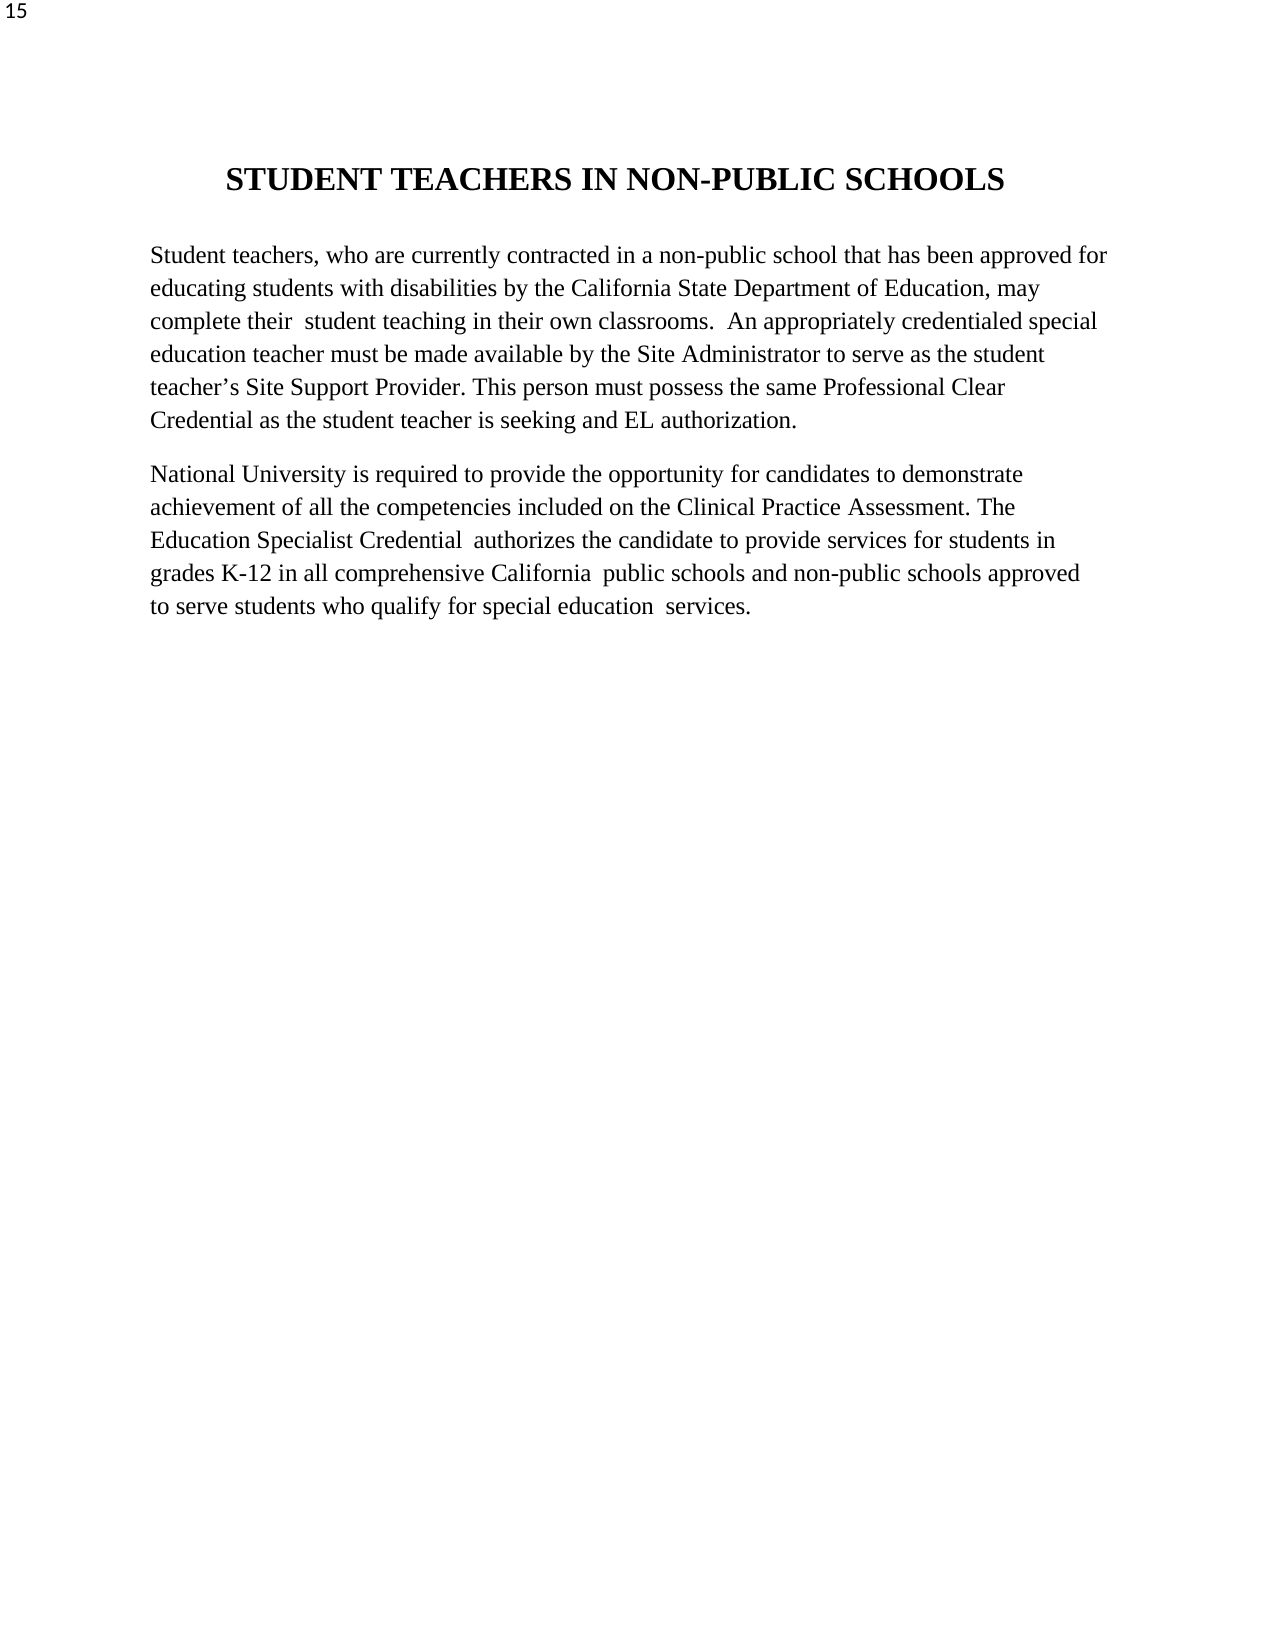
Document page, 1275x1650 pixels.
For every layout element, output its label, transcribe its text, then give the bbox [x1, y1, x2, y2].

text National University is required to provide the opportunity for candidates to demonstrate achievement of all the competencies included on the Clinical Practice Assessment. The Education Specialist Credential authorizes the candidate to provide services for students in grades K-12 in all comprehensive California public schools and non-public schools approved to serve students who qualify for special education services. [150, 459, 1090, 620]
text STUDENT TEACHERS IN NON-PUBLIC SCHOOLS [137, 150, 1093, 200]
text Student teachers, who are currently contracted in a non-public school that has been approved for educating students with disabilities by the California State Department of Education, may complete their student teaching in their own classrooms. An appropriately credentialed special education teacher must be made available by the Site Administrator to serve as the student teacher’s Site Support Provider. This person must possess the same Professional Clear Credential as the student teacher is seeking and EL authorization. [150, 240, 1112, 434]
